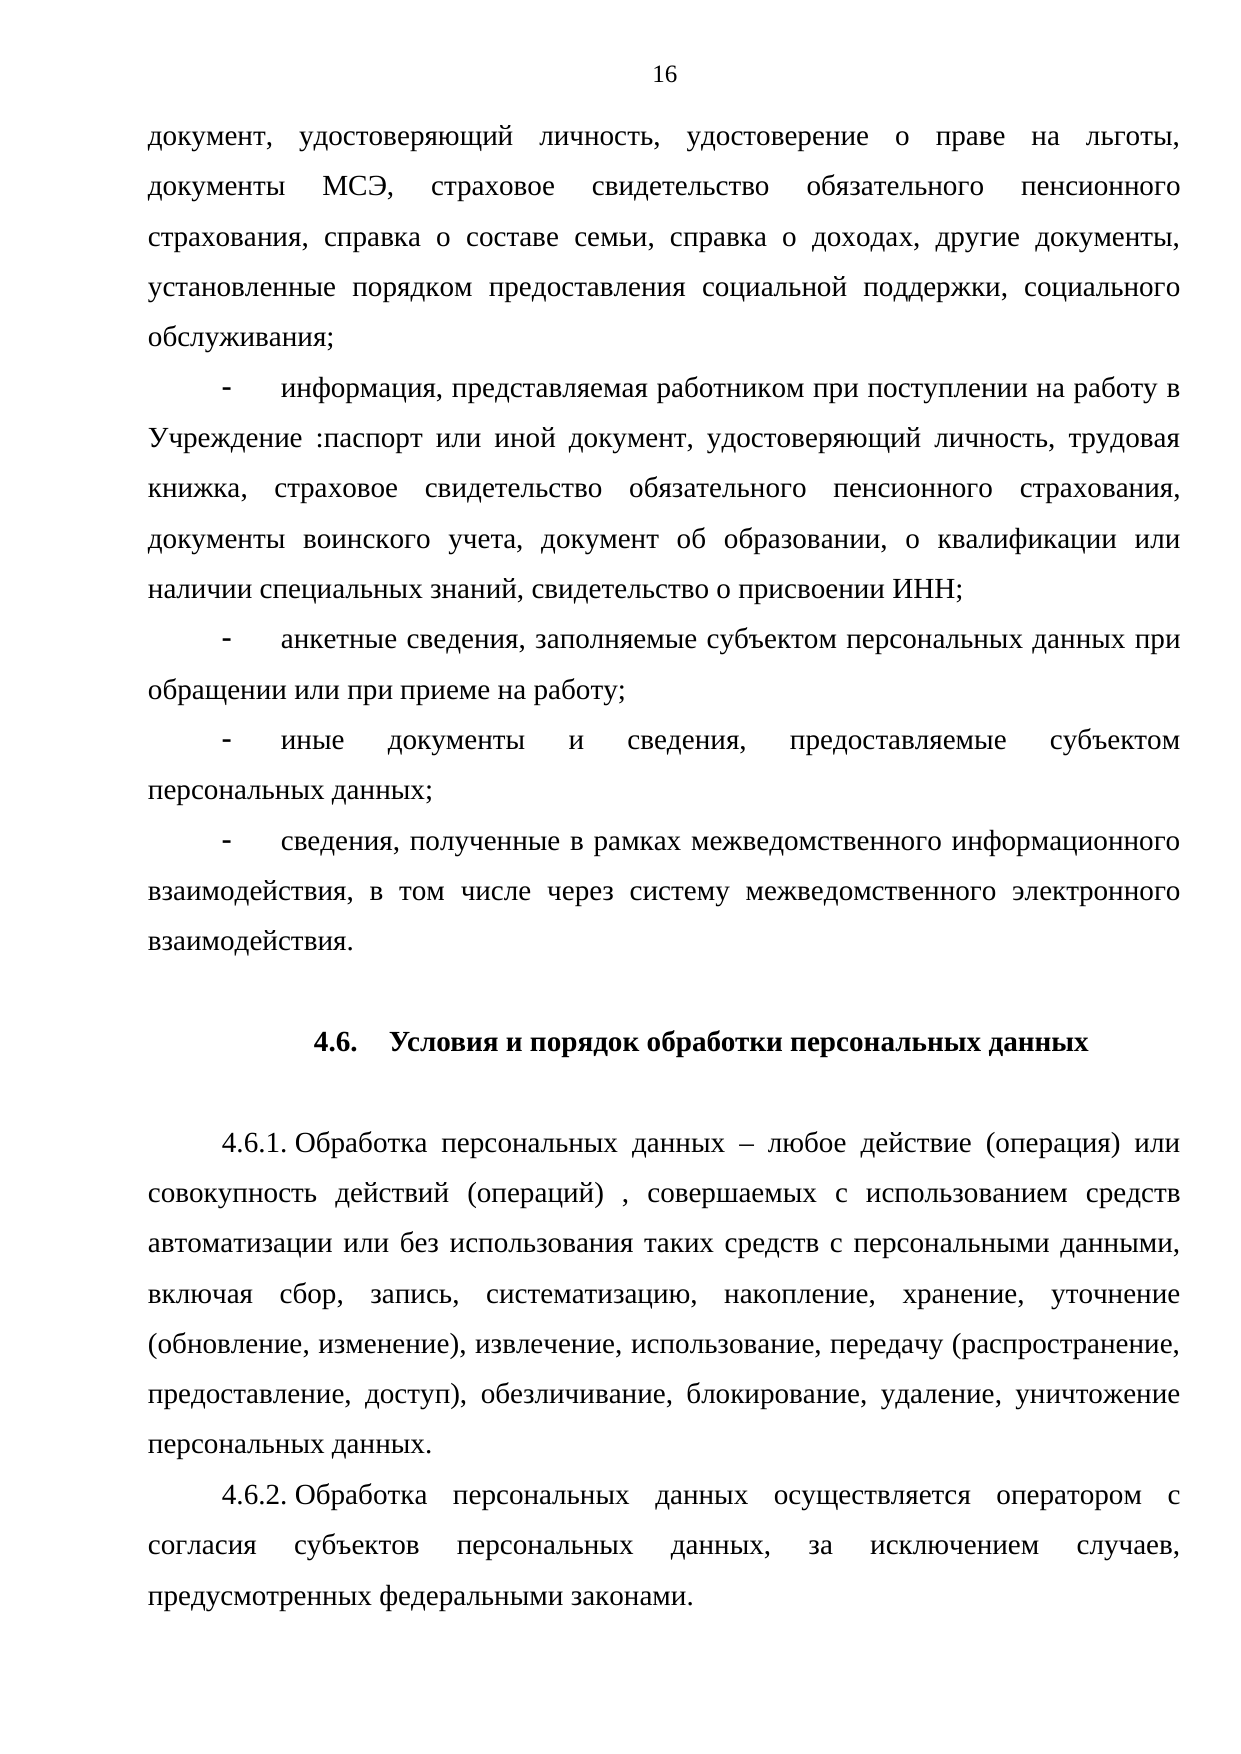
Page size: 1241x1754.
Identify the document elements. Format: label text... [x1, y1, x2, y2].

text 4.6.1. Обработка персональных данных – любое действие (операция) или совокупность действий (операций) , совершаемых с использованием средств автоматизации или без использования таких средств с персональными данными, включая сбор, запись, систематизацию, накопление, хранение, уточнение (обновление, изменение), извлечение, использование, передачу (распространение, предоставление, доступ), обезличивание, блокирование, удаление, уничтожение персональных данных. [148, 1125, 1181, 1460]
text 4.6.2. Обработка персональных данных осуществляется оператором с согласия субъектов персональных данных, за исключением случаев, предусмотренных федеральными законами. [148, 1477, 1181, 1611]
list сведения, полученные в рамках межведомственного информационного взаимодействия, в том числе через систему межведомственного электронного взаимодействия. [148, 823, 1181, 957]
list иные документы и сведения, предоставляемые субъектом персональных данных; [148, 722, 1181, 806]
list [148, 118, 1181, 353]
list информация, представляемая работником при поступлении на работу в Учреждение :паспорт или иной документ, удостоверяющий личность, трудовая книжка, страховое свидетельство обязательного пенсионного страхования, документы воинского учета, документ об образовании, о квалификации или наличии специальных знаний, свидетельство о присвоении ИНН; [148, 370, 1181, 604]
subtitle Условия и порядок обработки персональных данных [222, 1024, 1181, 1058]
list анкетные сведения, заполняемые субъектом персональных данных при обращении или при приеме на работу; [148, 621, 1181, 705]
